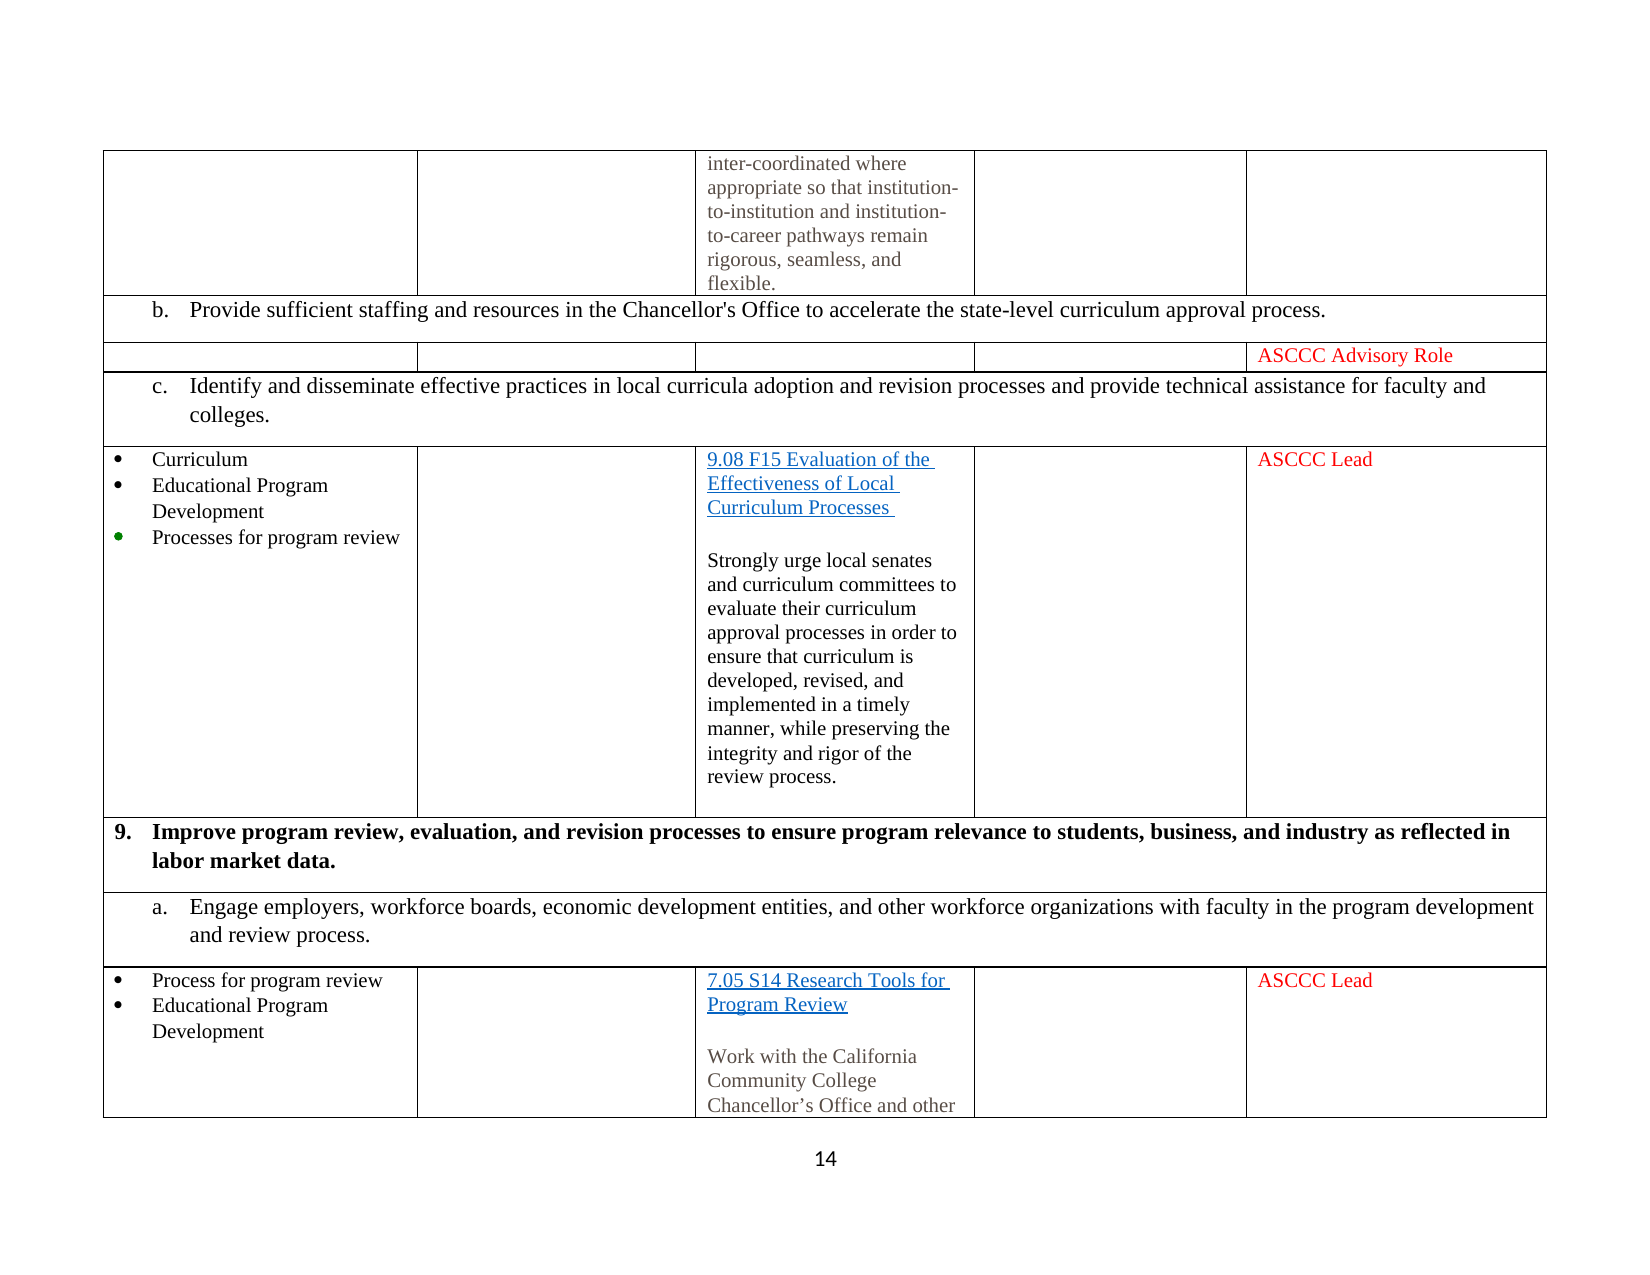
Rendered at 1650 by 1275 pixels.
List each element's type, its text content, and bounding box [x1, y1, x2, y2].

table_cell ASCCC Advisory Role [1247, 343, 1546, 371]
table_cell [696, 343, 974, 371]
table_cell Provide sufficient staffing and resources in the Chancellor's Office to accelerate the state-level curriculum approval process. [104, 296, 1546, 342]
table_cell [418, 343, 695, 371]
table_cell Improve program review, evaluation, and revision processes to ensure program relevance to students, business, and industry as reflected in labor market data. [104, 818, 1546, 892]
table_cell [418, 968, 695, 1117]
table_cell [104, 968, 417, 1117]
table_cell Curriculum Educational Program Development Processes for program review [104, 447, 417, 817]
table_cell [418, 151, 695, 295]
table_cell [975, 447, 1246, 817]
table_cell [975, 968, 1246, 1117]
table_cell 9.08 F15 Evaluation of the Effectiveness of Local Curriculum Processes Strongly urge local senates and curriculum committees to evaluate their curriculum approval processes in order to ensure that curriculum is developed, revised, and implemented in a timely manner, while preserving the integrity and rigor of the review process. [696, 447, 974, 817]
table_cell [1247, 151, 1546, 295]
table_cell [975, 343, 1246, 371]
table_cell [696, 151, 974, 295]
table_cell ASCCC Lead [1247, 447, 1546, 817]
table_cell [418, 447, 695, 817]
table_cell [104, 343, 417, 371]
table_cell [104, 151, 417, 295]
table_cell Engage employers, workforce boards, economic development entities, and other workforce organizations with faculty in the program development and review process. [104, 893, 1546, 966]
table_cell ASCCC Lead [1247, 968, 1546, 1117]
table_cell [975, 151, 1246, 295]
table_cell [696, 968, 974, 1117]
table_cell Identify and disseminate effective practices in local curricula adoption and revision processes and provide technical assistance for faculty and colleges. [104, 373, 1546, 446]
